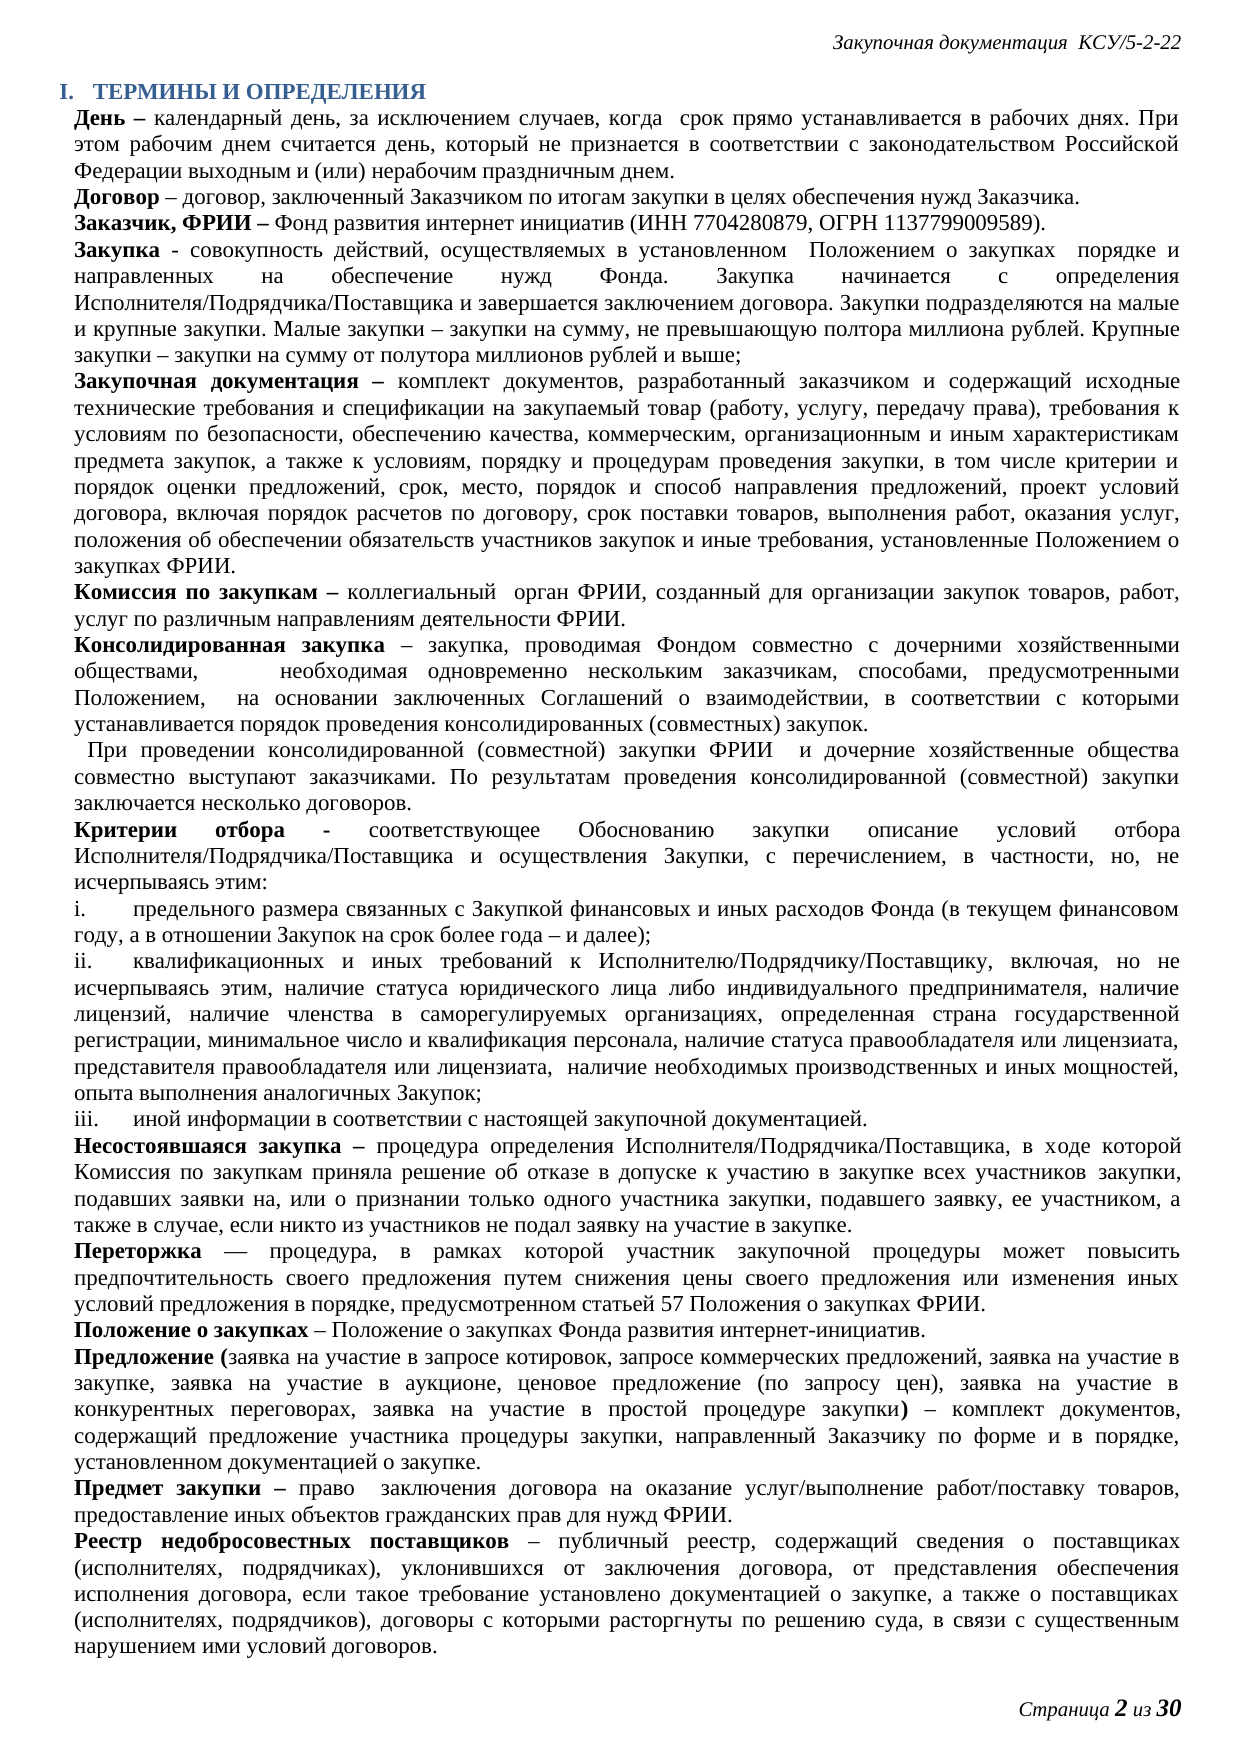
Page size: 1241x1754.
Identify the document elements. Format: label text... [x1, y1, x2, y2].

text Закупочная документация – комплект документов, разработанный заказчиком и содержащий исходные технические требования и спецификации на закупаемый товар (работу, услугу, передачу права), требования к условиям по безопасности, обеспечению качества, коммерческим, организационным и иным характеристикам предмета закупок, а также к условиям, порядку и процедурам проведения закупки, в том числе критерии и порядок оценки предложений, срок, место, порядок и способ направления предложений, проект условий договора, включая порядок расчетов по договору, срок поставки товаров, выполнения работ, оказания услуг, положения об обеспечении обязательств участников закупок и иные требования, установленные Положением о закупках ФРИИ. [74, 368, 1181, 578]
text ii. квалификационных и иных требований к Исполнителю/Подрядчику/Поставщику, включая, но не исчерпываясь этим, наличие статуса юридического лица либо индивидуального предпринимателя, наличие лицензий, наличие членства в саморегулируемых организациях, определенная страна государственной регистрации, минимальное число и квалификация персонала, наличие статуса правообладателя или лицензиата, представителя правообладателя или лицензиата, наличие необходимых производственных и иных мощностей, опыта выполнения аналогичных Закупок; [74, 947, 1181, 1106]
text Переторжка — процедура, в рамках которой участник закупочной процедуры может повысить предпочтительность своего предложения путем снижения цены своего предложения или изменения иных условий предложения в порядке, предусмотренном статьей 57 Положения о закупках ФРИИ. [74, 1237, 1181, 1316]
text Критерии отбора - соответствующее Обоснованию закупки описание условий отбора Исполнителя/Подрядчика/Поставщика и осуществления Закупки, с перечислением, в частности, но, не исчерпываясь этим: [74, 816, 1181, 895]
text i. предельного размера связанных с Закупкой финансовых и иных расходов Фонда (в текущем финансовом году, а в отношении Закупок на срок более года – и далее); [74, 895, 1181, 947]
text Заказчик, ФРИИ – Фонд развития интернет инициатив (ИНН 7704280879, ОГРН 1137799009589). [74, 209, 1181, 236]
text Договор – договор, заключенный Заказчиком по итогам закупки в целях обеспечения нужд Заказчика. [74, 183, 1181, 209]
text iii. иной информации в соответствии с настоящей закупочной документацией. [74, 1106, 1181, 1132]
subtitle Термины и определения [74, 78, 1181, 104]
text Консолидированная закупка – закупка, проводимая Фондом совместно с дочерними хозяйственными обществами, необходимая одновременно нескольким заказчикам, способами, предусмотренными Положением, на основании заключенных Соглашений о взаимодействии, в соответствии с которыми устанавливается порядок проведения консолидированных (совместных) закупок. [74, 631, 1181, 737]
text Закупка - совокупность действий, осуществляемых в установленном Положением о закупках порядке и направленных на обеспечение нужд Фонда. Закупка начинается с определения Исполнителя/Подрядчика/Поставщика и завершается заключением договора. Закупки подразделяются на малые и крупные закупки. Малые закупки – закупки на сумму, не превышающую полтора миллиона рублей. Крупные закупки – закупки на сумму от полутора миллионов рублей и выше; [74, 236, 1181, 368]
text Положение о закупках – Положение о закупках Фонда развития интернет-инициатив. [74, 1316, 1181, 1343]
text Реестр недобросовестных поставщиков – публичный реестр, содержащий сведения о поставщиках (исполнителях, подрядчиках), уклонившихся от заключения договора, от представления обеспечения исполнения договора, если такое требование установлено документацией о закупке, а также о поставщиках (исполнителях, подрядчиков), договоры с которыми расторгнуты по решению суда, в связи с существенным нарушением ими условий договоров. [74, 1527, 1181, 1659]
text Предмет закупки – право заключения договора на оказание услуг/выполнение работ/поставку товаров, предоставление иных объектов гражданских прав для нужд ФРИИ. [74, 1474, 1181, 1527]
text День – календарный день, за исключением случаев, когда срок прямо устанавливается в рабочих днях. При этом рабочим днем считается день, который не признается в соответствии с законодательством Российской Федерации выходным и (или) нерабочим праздничным днем. [74, 104, 1181, 183]
text При проведении консолидированной (совместной) закупки ФРИИ и дочерние хозяйственные общества совместно выступают заказчиками. По результатам проведения консолидированной (совместной) закупки заключается несколько договоров. [74, 737, 1181, 816]
text Комиссия по закупкам – коллегиальный орган ФРИИ, созданный для организации закупок товаров, работ, услуг по различным направлениям деятельности ФРИИ. [74, 578, 1181, 631]
text Несостоявшаяся закупка – процедура определения Исполнителя/Подрядчика/Поставщика, в ходе которой Комиссия по закупкам приняла решение об отказе в допуске к участию в закупке всех участников закупки, подавших заявки на, или о признании только одного участника закупки, подавшего заявку, ее участником, а также в случае, если никто из участников не подал заявку на участие в закупке. [74, 1132, 1181, 1237]
text Предложение (заявка на участие в запросе котировок, запросе коммерческих предложений, заявка на участие в закупке, заявка на участие в аукционе, ценовое предложение (по запросу цен), заявка на участие в конкурентных переговорах, заявка на участие в простой процедуре закупки) – комплект документов, содержащий предложение участника процедуры закупки, направленный Заказчику по форме и в порядке, установленном документацией о закупке. [74, 1343, 1181, 1474]
